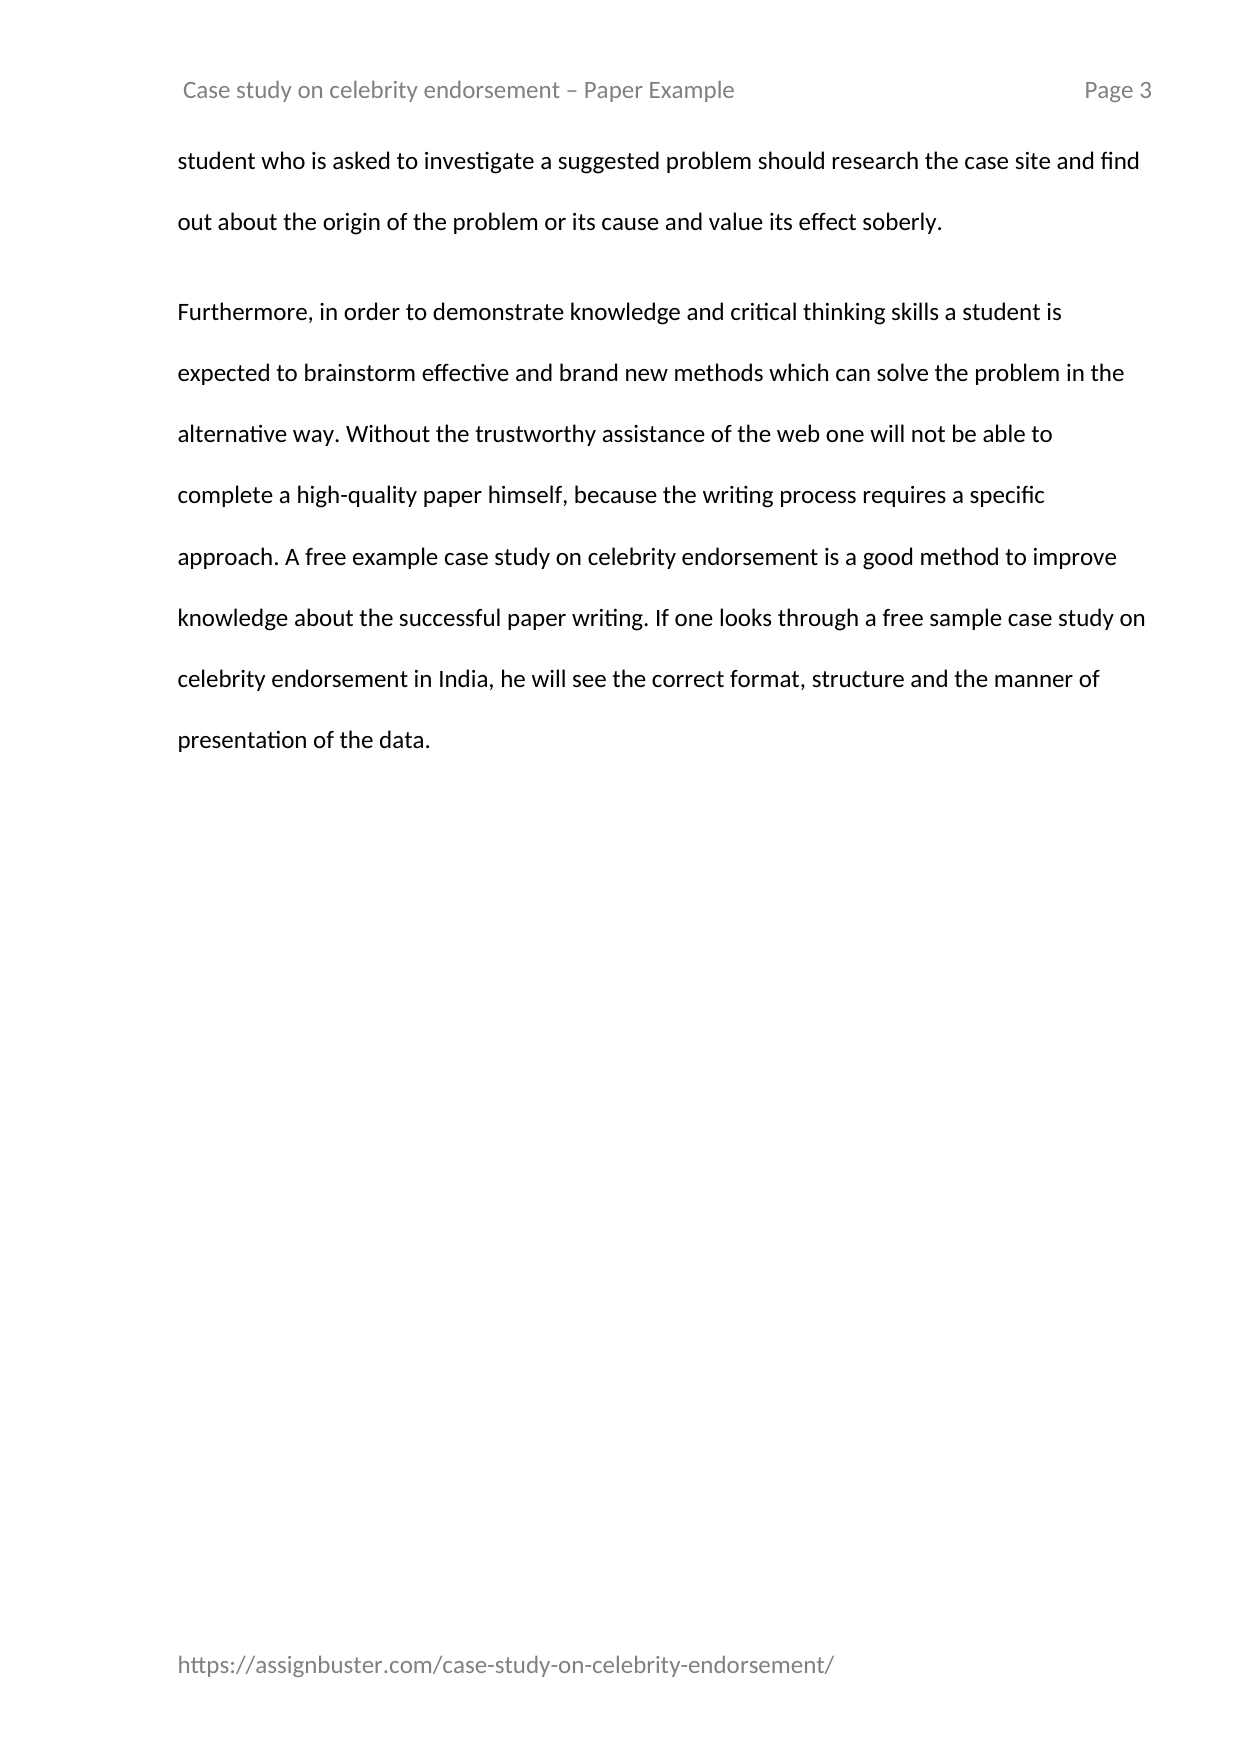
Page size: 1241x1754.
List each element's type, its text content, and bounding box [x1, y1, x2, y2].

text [177, 145, 1152, 237]
text Furthermore, in order to demonstrate knowledge and critical thinking skills a student is expected to brainstorm effective and brand new methods which can solve the problem in the alternative way. Without the trustworthy assistance of the web one will not be able to complete a high-quality paper himself, because the writing process requires a specific approach. A free example case study on celebrity endorsement is a good method to improve knowledge about the successful paper writing. If one looks through a free sample case study on celebrity endorsement in India, he will see the correct format, structure and the manner of presentation of the data. [177, 297, 1152, 754]
